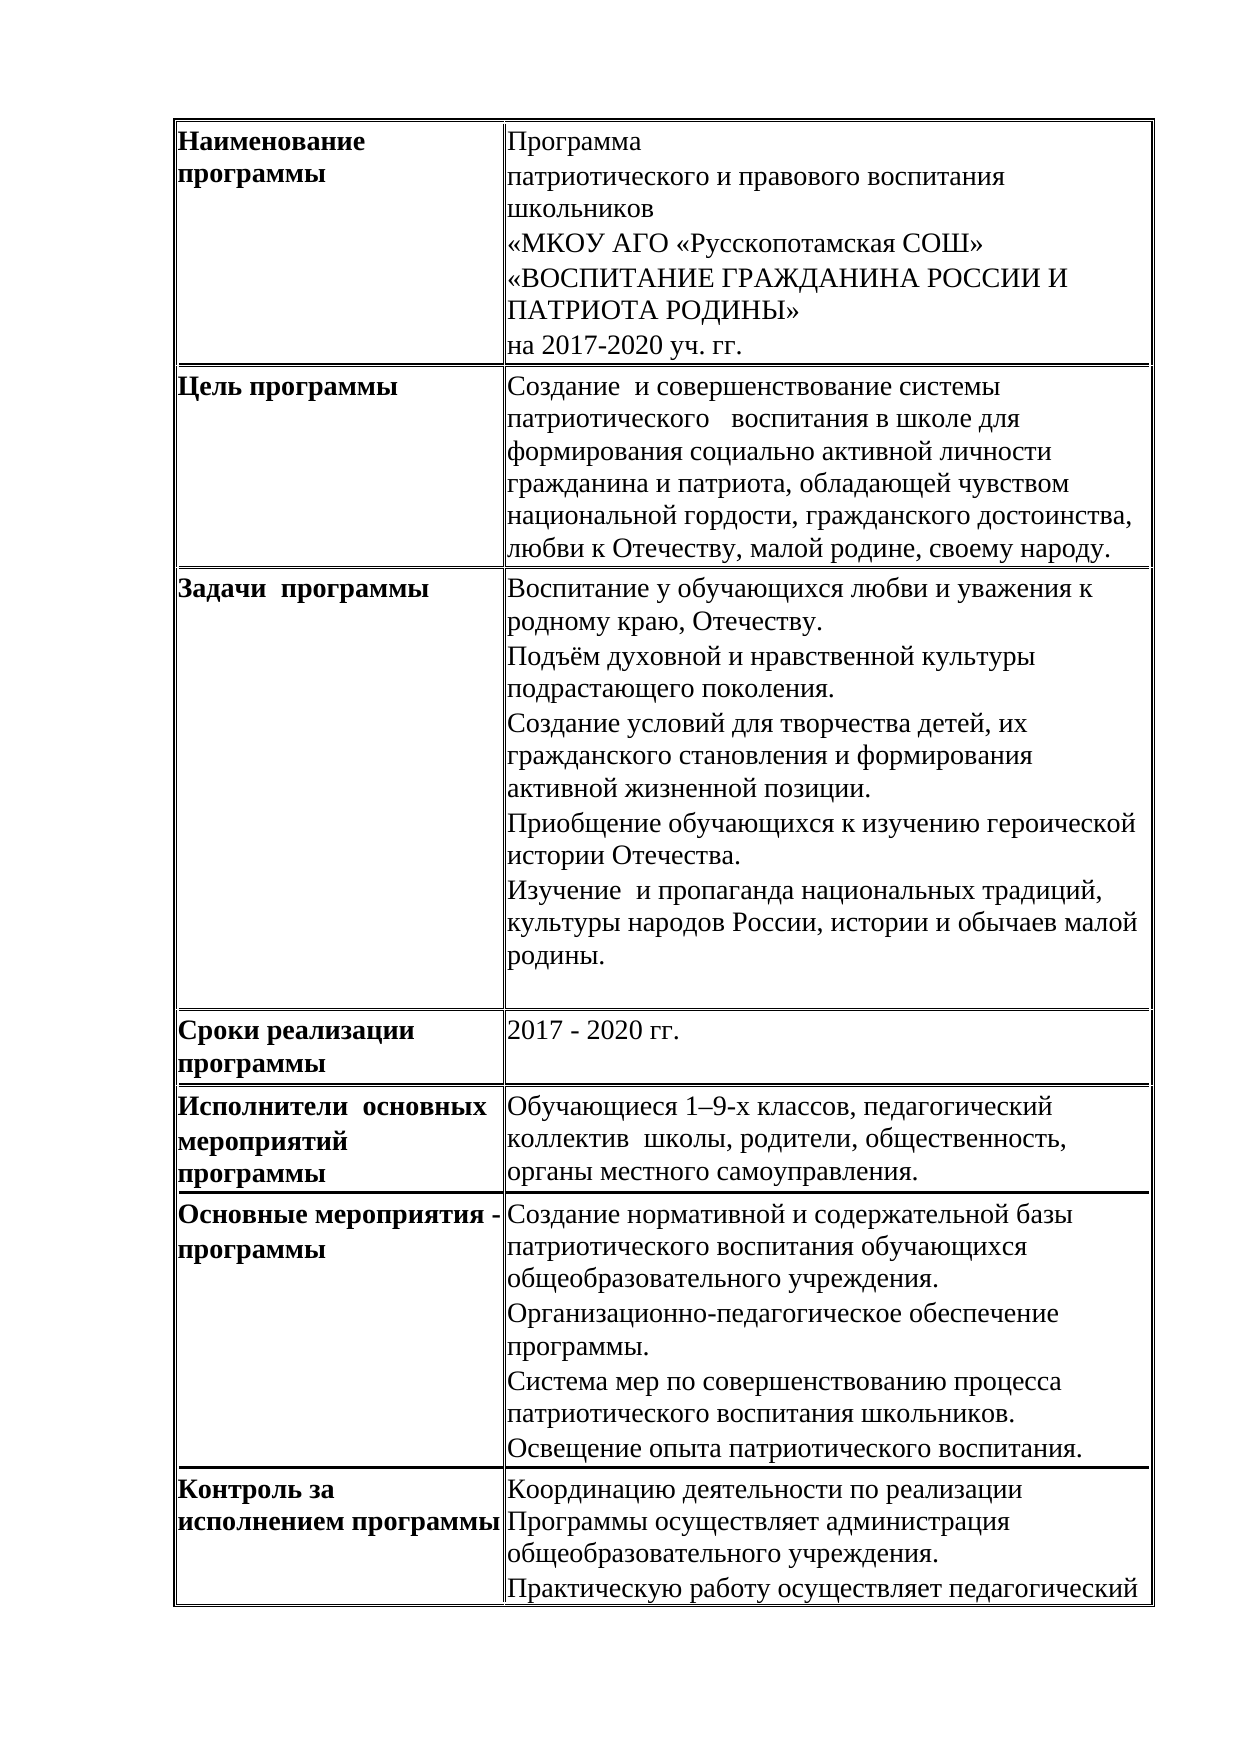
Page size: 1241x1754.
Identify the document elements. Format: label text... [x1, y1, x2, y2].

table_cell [177, 1466, 504, 1604]
table_header Программа патриотического и правового воспитания школьников «МКОУ АГО «Русскопотамская СОШ» «ВОСПИТАНИЕ ГРАЖДАНИНА РОССИИ И ПАТРИОТА РОДИНЫ» на 2017-2020 уч. гг. [505, 122, 1151, 363]
table_cell Цель программы [177, 363, 503, 566]
table_cell Основные мероприятия - программы [177, 1191, 503, 1466]
table_cell Создание нормативной и содержательной базы патриотического воспитания обучающихся общеобразовательного учреждения. Организационно-педагогическое обеспечение программы. Система мер по совершенствованию процесса патриотического воспитания школьников. Освещение опыта патриотического воспитания. [506, 1191, 1151, 1466]
table_cell Создание и совершенствование системы патриотического воспитания в школе для формирования социально активной личности гражданина и патриота, обладающей чувством национальной гордости, гражданского достоинства, любви к Отечеству, малой родине, своему народу. [506, 363, 1152, 566]
table_cell Исполнители основных мероприятий программы [177, 1083, 503, 1191]
table_cell Воспитание у обучающихся любви и уважения к родному краю, Отечеству. Подъём духовной и нравственной культуры подрастающего поколения. Создание условий для творчества детей, их гражданского становления и формирования активной жизненной позиции. Приобщение обучающихся к изучению героической истории Отечества. Изучение и пропаганда национальных традиций, культуры народов России, истории и обычаев малой родины. [505, 566, 1153, 1008]
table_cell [505, 1466, 1151, 1604]
table_header Наименование программы [177, 122, 504, 363]
table_cell Обучающиеся 1–9-х классов, педагогический коллектив школы, родители, общественность, органы местного самоуправления. [506, 1083, 1152, 1191]
table_cell Сроки реализации программы [175, 1008, 504, 1083]
table_cell Задачи программы [175, 566, 504, 1008]
table_cell 2017 - 2020 гг. [505, 1008, 1153, 1083]
